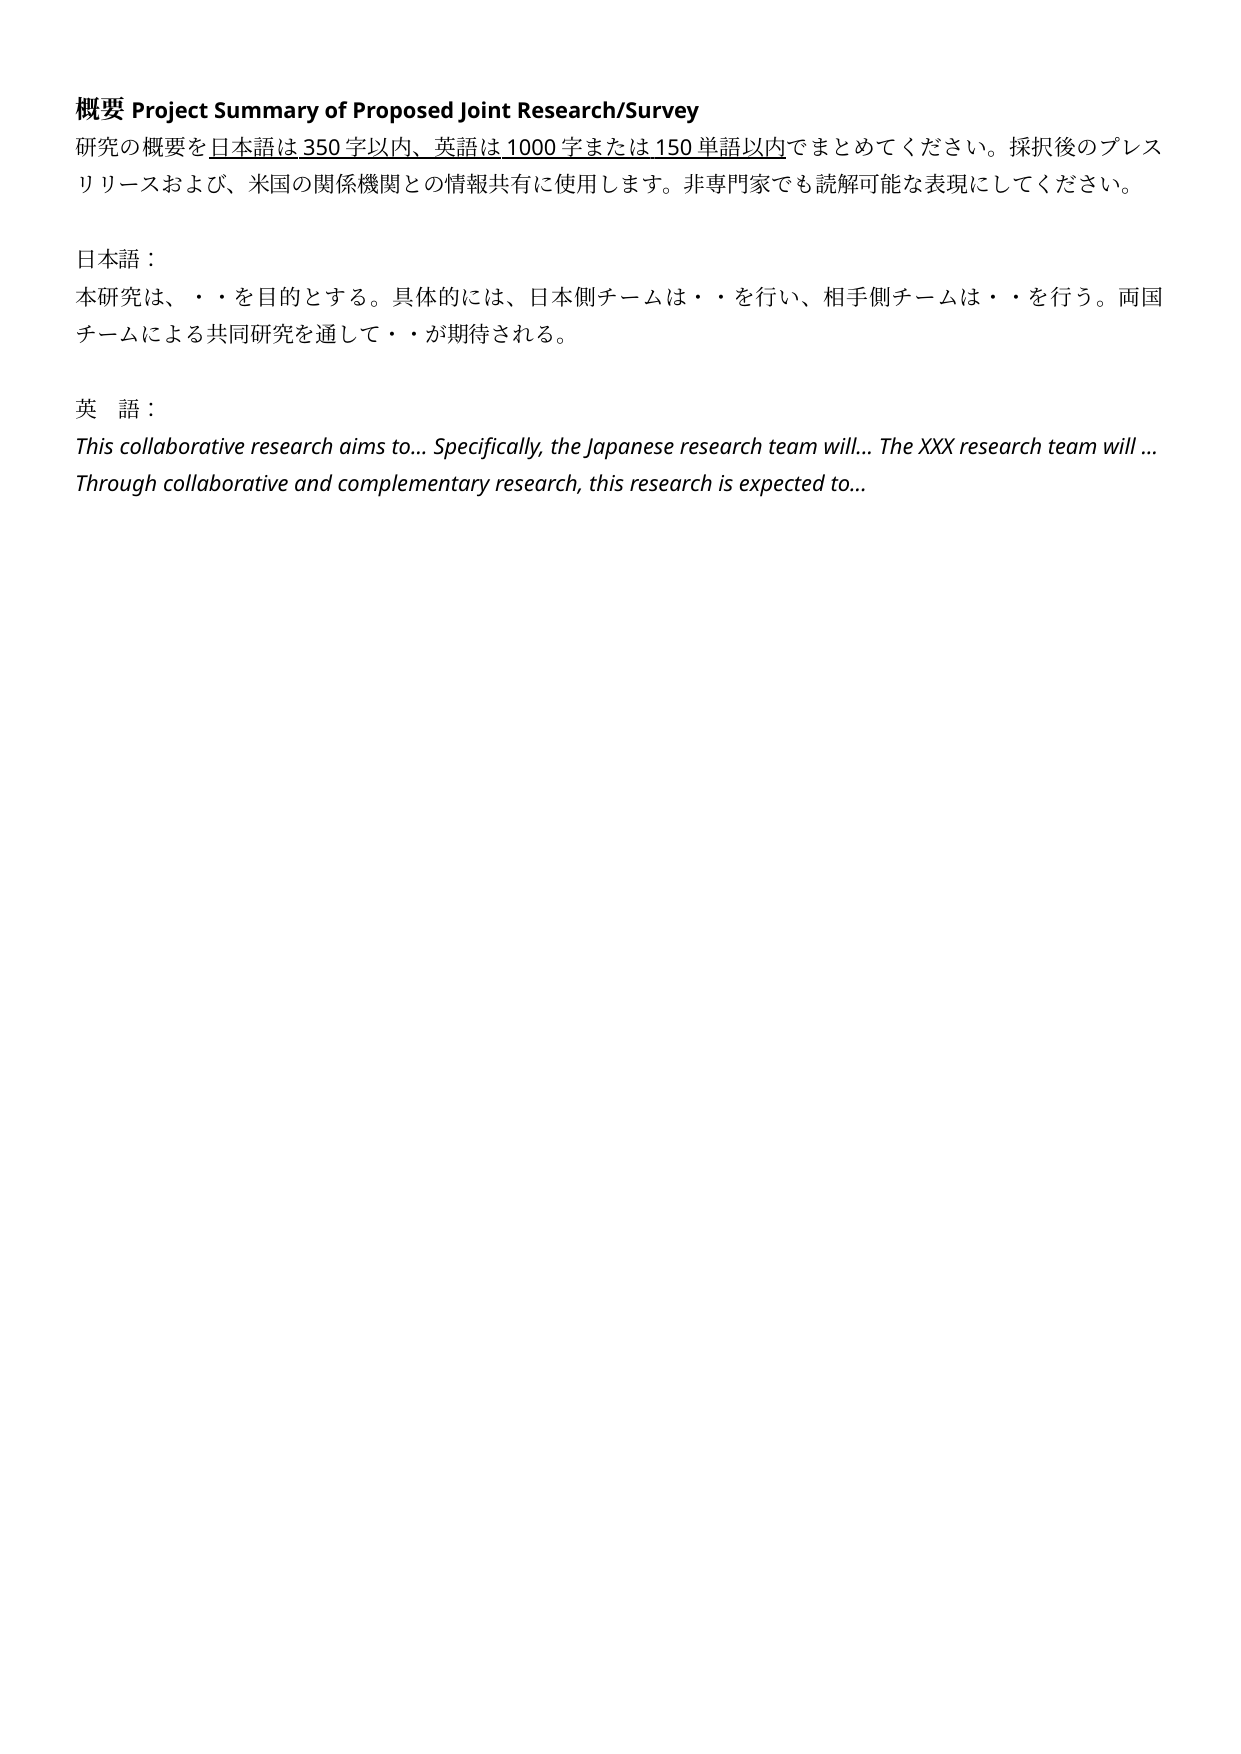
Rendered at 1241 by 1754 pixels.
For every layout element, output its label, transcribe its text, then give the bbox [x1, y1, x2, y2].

text 英 語： [75, 389, 1165, 427]
text 研究の概要を日本語は350字以内、英語は1000字または150単語以内でまとめてください。採択後のプレスリリースおよび、米国の関係機関との情報共有に使用します。非専門家でも読解可能な表現にしてください。 [75, 127, 1165, 202]
text 概要 Project Summary of Proposed Joint Research/Survey [75, 89, 1165, 127]
text This collaborative research aims to... Specifically, the Japanese research team will... The XXX research team will ... Through collaborative and complementary research, this research is expected to... [75, 427, 1165, 502]
text 日本語： [75, 239, 1165, 277]
text 本研究は、・・を目的とする。具体的には、日本側チームは・・を行い、相手側チームは・・を行う。両国チームによる共同研究を通して・・が期待される。 [75, 277, 1165, 352]
